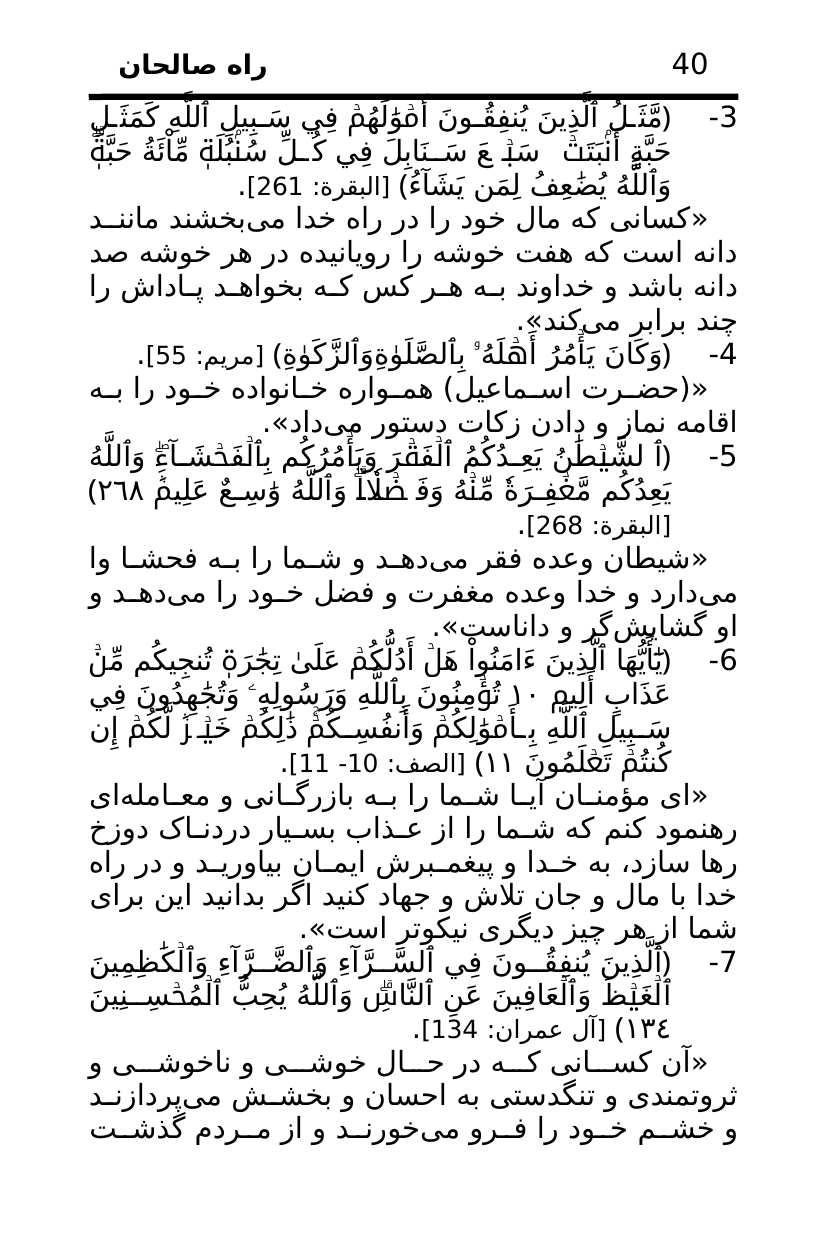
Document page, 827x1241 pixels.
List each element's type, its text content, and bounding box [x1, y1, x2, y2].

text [89, 1046, 738, 1146]
list ﴿مَّثَلُ ٱلَّذِينَ يُنفِقُونَ أَمۡوَٰلَهُمۡ فِي سَبِيلِ ٱللَّهِ كَمَثَلِ حَبَّةٍ أَنۢبَتَتۡ سَبۡعَ سَنَابِلَ فِي كُلِّ سُنۢبُلَةٖ مِّاْئَةُ حَبَّةٖۗ وَٱللَّهُ يُضَٰعِفُ لِمَن يَشَآءُ﴾ [البقرة: 261]. [89, 100, 708, 202]
list ﴿ٱلَّذِينَ يُنفِقُونَ فِي ٱلسَّرَّآءِ وَٱلضَّرَّآءِ وَٱلۡكَٰظِمِينَ ٱلۡغَيۡظَ وَٱلۡعَافِينَ عَنِ ٱلنَّاسِۗ وَٱللَّهُ يُحِبُّ ٱلۡمُحۡسِنِينَ ١٣٤﴾ [آل عمران: 134]. [89, 946, 708, 1046]
list ﴿يَٰٓأَيُّهَا ٱلَّذِينَ ءَامَنُواْ هَلۡ أَدُلُّكُمۡ عَلَىٰ تِجَٰرَةٖ تُنجِيكُم مِّنۡ عَذَابٍ أَلِيمٖ ١٠ تُؤۡمِنُونَ بِٱللَّهِ وَرَسُولِهِۦ وَتُجَٰهِدُونَ فِي سَبِيلِ ٱللَّهِ بِأَمۡوَٰلِكُمۡ وَأَنفُسِكُمۡۚ ذَٰلِكُمۡ خَيۡرٞ لَّكُمۡ إِن كُنتُمۡ تَعۡلَمُونَ ١١﴾ [الصف: 10- 11]. [89, 643, 708, 779]
list ﴿ٱلشَّيۡطَٰنُ يَعِدُكُمُ ٱلۡفَقۡرَ وَيَأۡمُرُكُم بِٱلۡفَحۡشَآءِۖ وَٱللَّهُ يَعِدُكُم مَّغۡفِرَةٗ مِّنۡهُ وَفَضۡلٗاۗ وَٱللَّهُ وَٰسِعٌ عَلِيمٞ ٢٦٨﴾ [البقرة: 268]. [89, 439, 708, 541]
text «کسانی که مال خود را در راه خدا می‌بخشند مانند دانه است که هفت خوشه را رویانیده در هر خوشه صد دانه باشد و خداوند به هر کس که بخواهد پاداش را چند برابر می‌کند». [89, 202, 738, 338]
text «شیطان وعده فقر می‌دهد و شما را به فحشا وا می‌دارد و خدا وعده مغفرت و فضل خود را می‌دهد و او گشایش‌گر و داناست». [89, 541, 738, 643]
text «(حضرت اسماعیل) همواره خانواده خود را به اقامه نماز و دادن زکات دستور می‌داد». [89, 372, 738, 439]
text «ای مؤمنان آیا شما را به بازرگانی و معامله‌ای رهنمود کنم که شما را از عذاب بسیار دردناک دوزخ رها سازد، به خدا و پیغمبرش ایمان بیاورید و در راه خدا با مال و جان تلاش و جهاد کنید اگر بدانید این برای شما از هر چیز دیگری نیکوتر است». [89, 779, 738, 946]
list ﴿وَكَانَ يَأۡمُرُ أَهۡلَهُۥ بِٱلصَّلَوٰةِوَٱلزَّكَوٰةِ﴾ [مریم: 55]. [89, 338, 708, 372]
